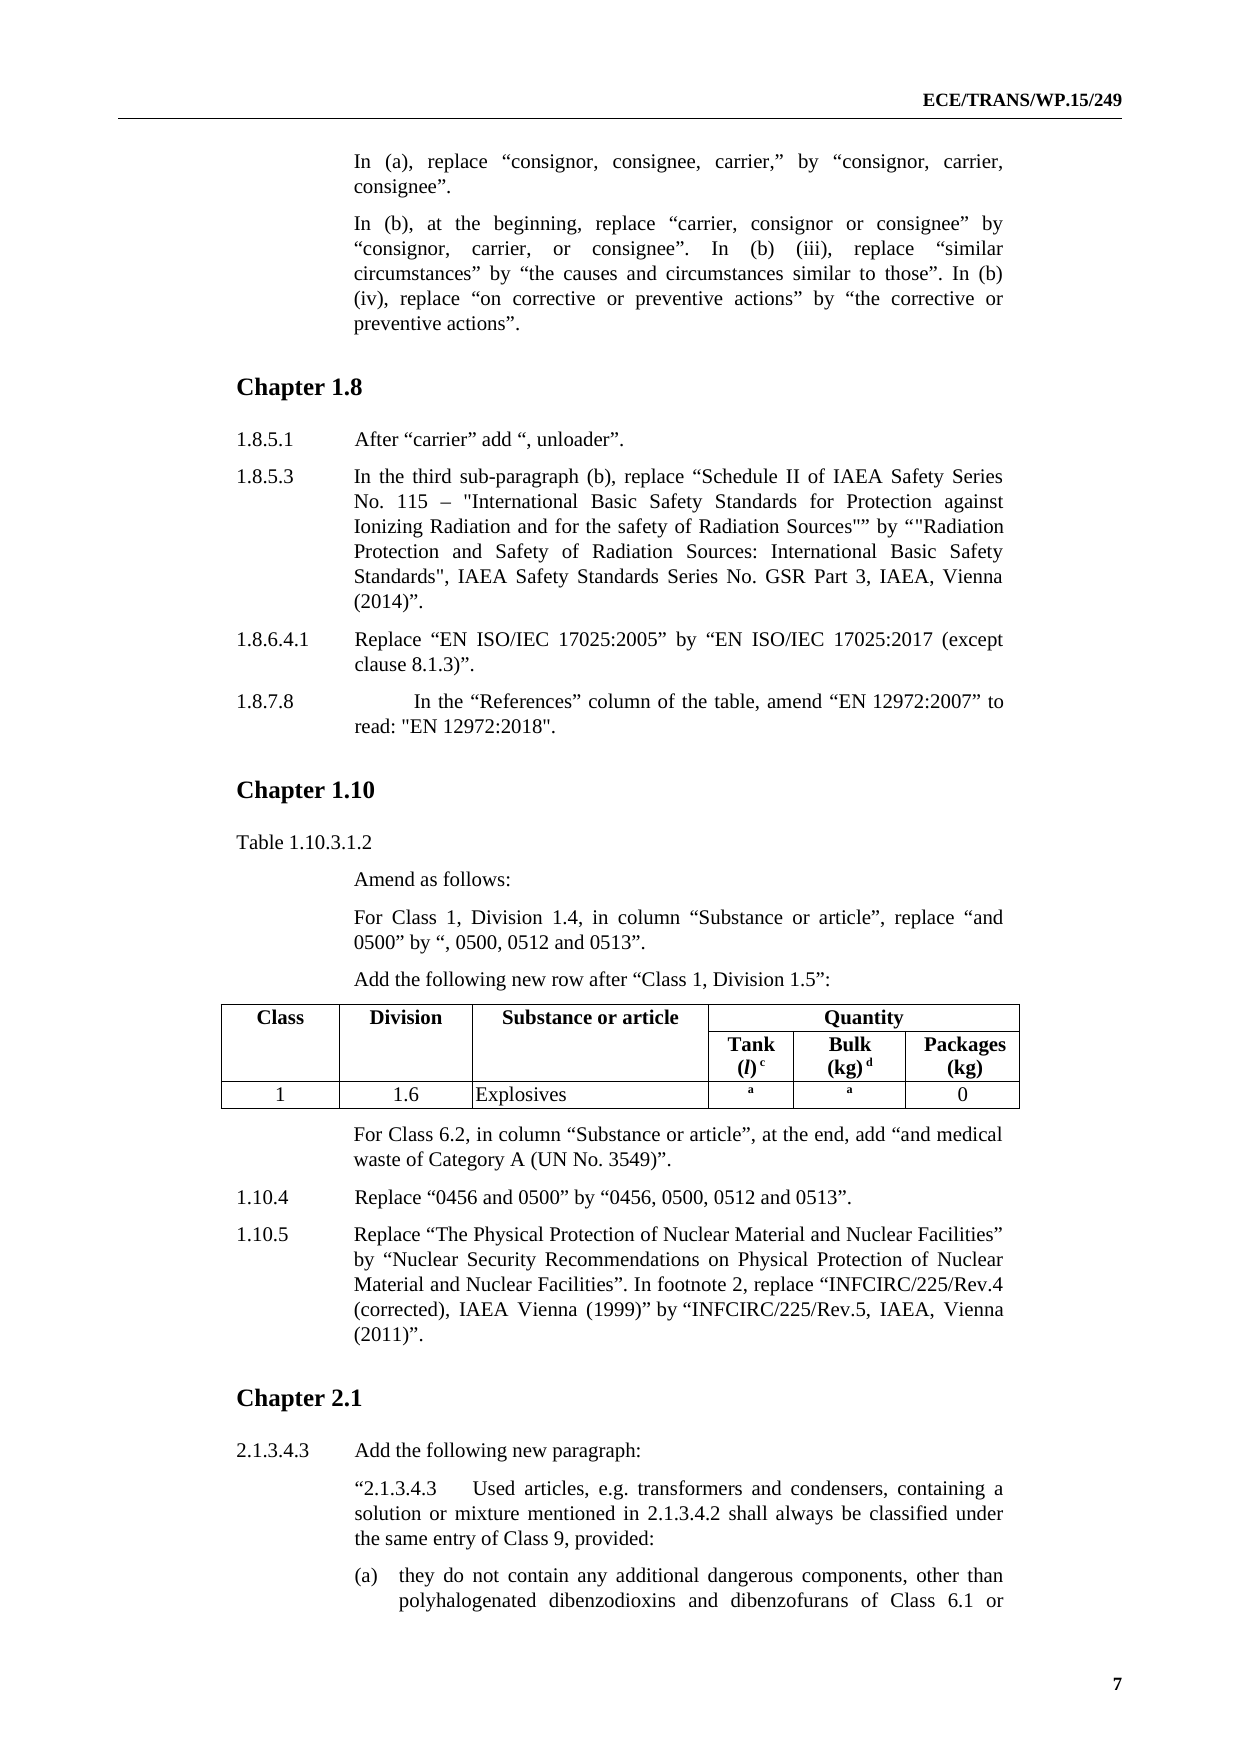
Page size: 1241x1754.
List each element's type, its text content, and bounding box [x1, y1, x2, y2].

text In (b), at the beginning, replace “carrier, consignor or consignee” by “consignor, carrier, or consignee”. In (b) (iii), replace “similar circumstances” by “the causes and circumstances similar to those”. In (b) (iv), replace “on corrective or preventive actions” by “the corrective or preventive actions”. [236, 210, 1004, 335]
text Add the following new row after “Class 1, Division 1.5”: [236, 966, 1004, 991]
text For Class 6.2, in column “Substance or article”, at the end, add “and medical waste of Category A (UN No. 3549)”. [236, 1121, 1004, 1171]
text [354, 1562, 1004, 1612]
text “2.1.3.4.3 Used articles, e.g. transformers and condensers, containing a solution or mixture mentioned in 2.1.3.4.2 shall always be classified under the same entry of Class 9, provided: [354, 1474, 1004, 1549]
table_header Division [340, 1005, 472, 1081]
text Amend as follows: [236, 866, 1004, 891]
text 1.8.6.4.1 Replace “EN ISO/IEC 17025:2005” by “EN ISO/IEC 17025:2017 (except clause 8.1.3)”. [236, 626, 1004, 676]
table_cell Packages (kg) [906, 1032, 1019, 1081]
text 2.1.3.4.3 Add the following new paragraph: [236, 1437, 1004, 1462]
text 1.8.5.3 In the third sub-paragraph (b), replace “Schedule II of IAEA Safety Series No. 115 – "International Basic Safety Standards for Protection against Ionizing Radiation and for the safety of Radiation Sources"” by “"Radiation Protection and Safety of Radiation Sources: International Basic Safety Standards", IAEA Safety Standards Series No. GSR Part 3, IAEA, Vienna (2014)”. [236, 463, 1004, 613]
text 1.10.5 Replace “The Physical Protection of Nuclear Material and Nuclear Facilities” by “Nuclear Security Recommendations on Physical Protection of Nuclear Material and Nuclear Facilities”. In footnote 2, replace “INFCIRC/225/Rev.4 (corrected), IAEA Vienna (1999)” by “INFCIRC/225/Rev.5, IAEA, Vienna (2011)”. [236, 1221, 1004, 1346]
text 1.10.4 Replace “0456 and 0500” by “0456, 0500, 0512 and 0513”. [236, 1184, 1004, 1209]
table_cell 1 [222, 1082, 339, 1108]
table_cell a [709, 1082, 793, 1108]
table_cell a [794, 1082, 905, 1108]
text Chapter 1.8 [118, 373, 1004, 401]
table_cell 0 [906, 1082, 1019, 1108]
table_header Class [222, 1005, 339, 1081]
text In (a), replace “consignor, consignee, carrier,” by “consignor, carrier, consignee”. [236, 148, 1004, 198]
text Chapter 2.1 [118, 1384, 1004, 1412]
text 1.8.5.1 After “carrier” add “, unloader”. [236, 426, 1004, 451]
text For Class 1, Division 1.4, in column “Substance or article”, replace “and 0500” by “, 0500, 0512 and 0513”. [236, 904, 1004, 954]
text Chapter 1.10 [118, 776, 1004, 804]
table_cell Bulk (kg) d [794, 1032, 905, 1081]
table_header Substance or article [473, 1005, 708, 1081]
table_cell Explosives [473, 1082, 708, 1108]
table_cell Tank (l) c [709, 1032, 793, 1081]
text Table 1.10.3.1.2 [236, 829, 1004, 854]
text 1.8.7.8 In the “References” column of the table, amend “EN 12972:2007” to read: "EN 12972:2018". [236, 688, 1004, 738]
table_header Quantity [709, 1005, 1019, 1031]
table_cell 1.6 [340, 1082, 472, 1108]
